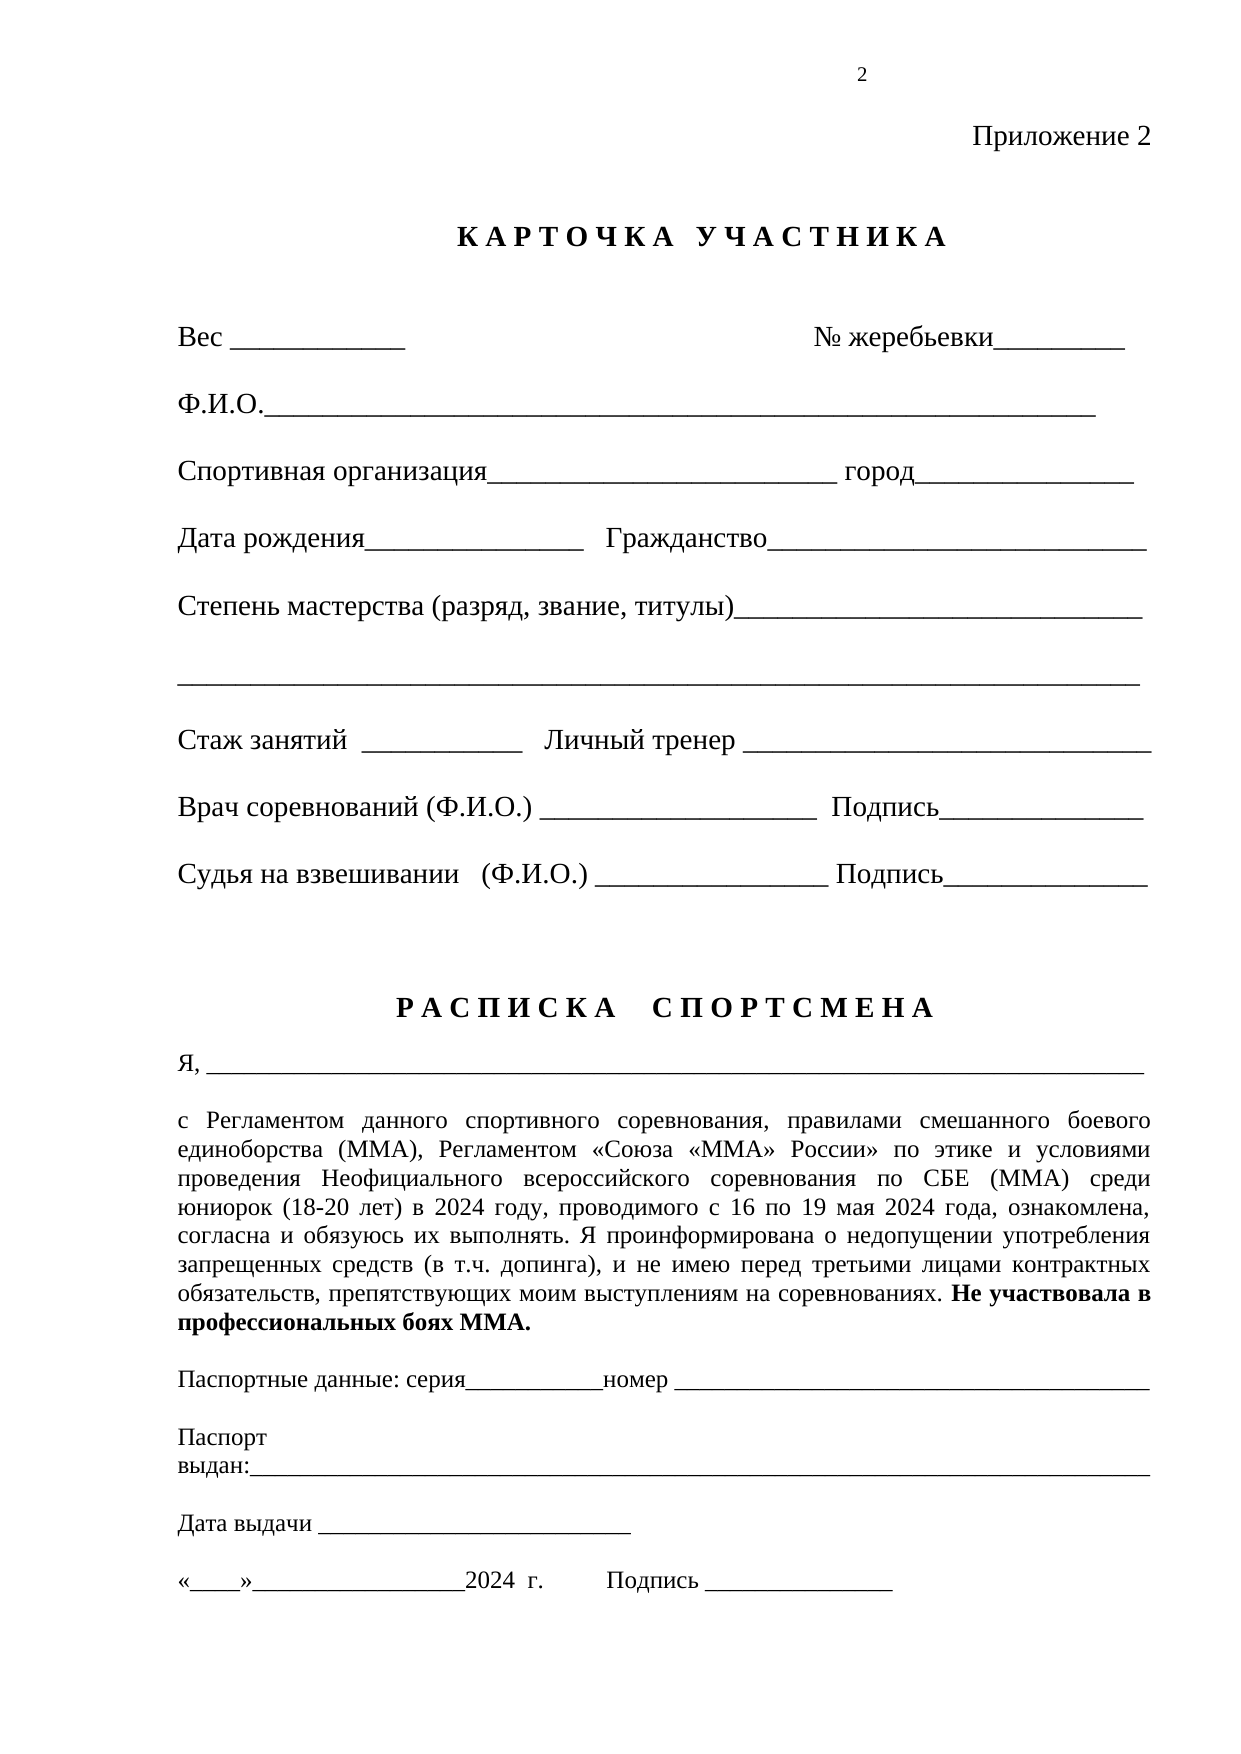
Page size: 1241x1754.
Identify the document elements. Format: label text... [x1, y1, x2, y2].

text Паспортные данные: серия___________номер ______________________________________ [177, 1364, 1152, 1393]
text Врач соревнований (Ф.И.О.) ___________________ Подпись______________ [177, 789, 1152, 822]
text Паспорт выдан:________________________________________________________________________ [177, 1422, 1152, 1479]
text Дата рождения_______________ Гражданство__________________________ [177, 521, 1152, 554]
text «____»_________________2024 г. Подпись _______________ [177, 1565, 1152, 1594]
text __________________________________________________________________ [177, 655, 1152, 688]
text Приложение 2 [177, 118, 1152, 152]
text Судья на взвешивании (Ф.И.О.) ________________ Подпись______________ [177, 856, 1152, 889]
text Дата выдачи _________________________ [177, 1508, 1152, 1537]
text Степень мастерства (разряд, звание, титулы)____________________________ [177, 588, 1152, 621]
text с Регламентом данного спортивного соревнования, правилами смешанного боевого единоборства (ММА), Регламентом «Союза «ММА» России» по этике и условиями проведения Неофициального всероссийского соревнования по СБЕ (ММА) среди юниорок (18-20 лет) в 2024 году, проводимого с 16 по 19 мая 2024 года, ознакомлена, согласна и обязуюсь их выполнять. Я проинформирована о недопущении употребления запрещенных средств (в т.ч. допинга), и не имею перед третьими лицами контрактных обязательств, препятствующих моим выступлениям на соревнованиях. Не участвовала в профессиональных боях ММА. [177, 1105, 1152, 1335]
text Ф.И.О._________________________________________________________ [177, 386, 1152, 420]
text Я, ___________________________________________________________________________ [177, 1048, 1152, 1077]
text Стаж занятий ___________ Личный тренер ____________________________ [177, 722, 1152, 755]
text К А Р Т О Ч К А У Ч А С Т Н И К А [177, 219, 1152, 252]
text Спортивная организация________________________ город_______________ [177, 453, 1152, 487]
text Р А С П И С К А С П О Р Т С М Е Н А [177, 990, 1152, 1024]
text Вес ____________ № жеребьевки_________ [177, 319, 1152, 353]
